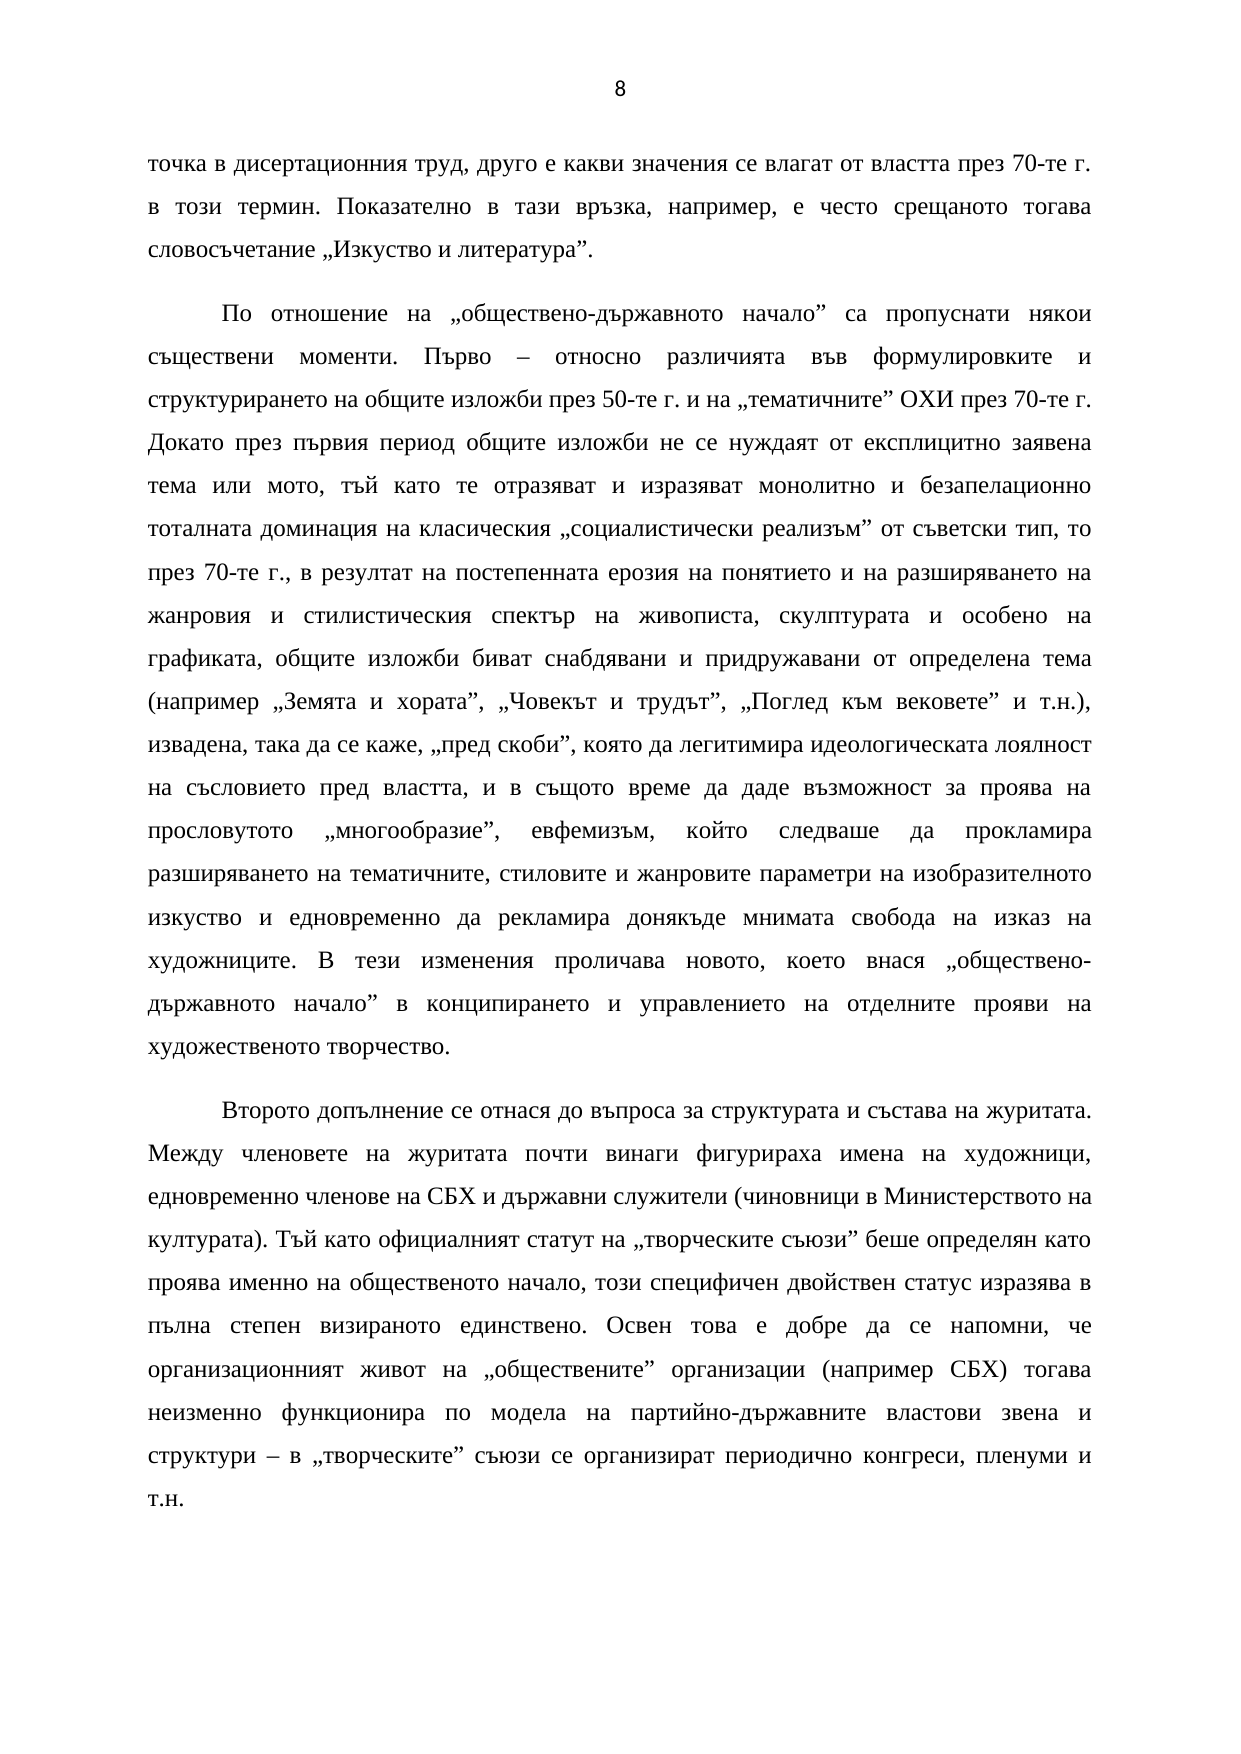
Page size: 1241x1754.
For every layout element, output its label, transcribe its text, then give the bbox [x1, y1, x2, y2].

text По отношение на „обществено-държавното начало” са пропуснати някои съществени моменти. Първо – относно различията във формулировките и структурирането на общите изложби през 50-те г. и на „тематичните” ОХИ през 70-те г. Докато през първия период общите изложби не се нуждаят от експлицитно заявена тема или мото, тъй като те отразяват и изразяват монолитно и безапелационно тоталната доминация на класическия „социалистически реализъм” от съветски тип, то през 70-те г., в резултат на постепенната ерозия на понятието и на разширяването на жанровия и стилистическия спектър на живописта, скулптурата и особено на графиката, общите изложби биват снабдявани и придружавани от определена тема (например „Земята и хората”, „Човекът и трудът”, „Поглед към вековете” и т.н.), извадена, така да се каже, „пред скоби”, която да легитимира идеологическата лоялност на съсловието пред властта, и в същото време да даде възможност за проява на прословутото „многообразие”, евфемизъм, който следваше да прокламира разширяването на тематичните, стиловите и жанровите параметри на изобразителното изкуство и едновременно да рекламира донякъде мнимата свобода на изказ на художниците. В тези изменения проличава новото, което внася „обществено-държавното начало” в конципирането и управлението на отделните прояви на художественото творчество. [148, 298, 1093, 1060]
text Второто допълнение се отнася до въпроса за структурата и състава на журитата. Между членовете на журитата почти винаги фигурираха имена на художници, едновременно членове на СБХ и държавни служители (чиновници в Министерството на културата). Тъй като официалният статут на „творческите съюзи” беше определян като проява именно на общественото начало, този специфичен двойствен статус изразява в пълна степен визираното единствено. Освен това е добре да се напомни, че организационният живот на „обществените” организации (например СБХ) тогава неизменно функционира по модела на партийно-държавните властови звена и структури – в „творческите” съюзи се организират периодично конгреси, пленуми и т.н. [148, 1095, 1093, 1512]
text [148, 148, 1093, 263]
